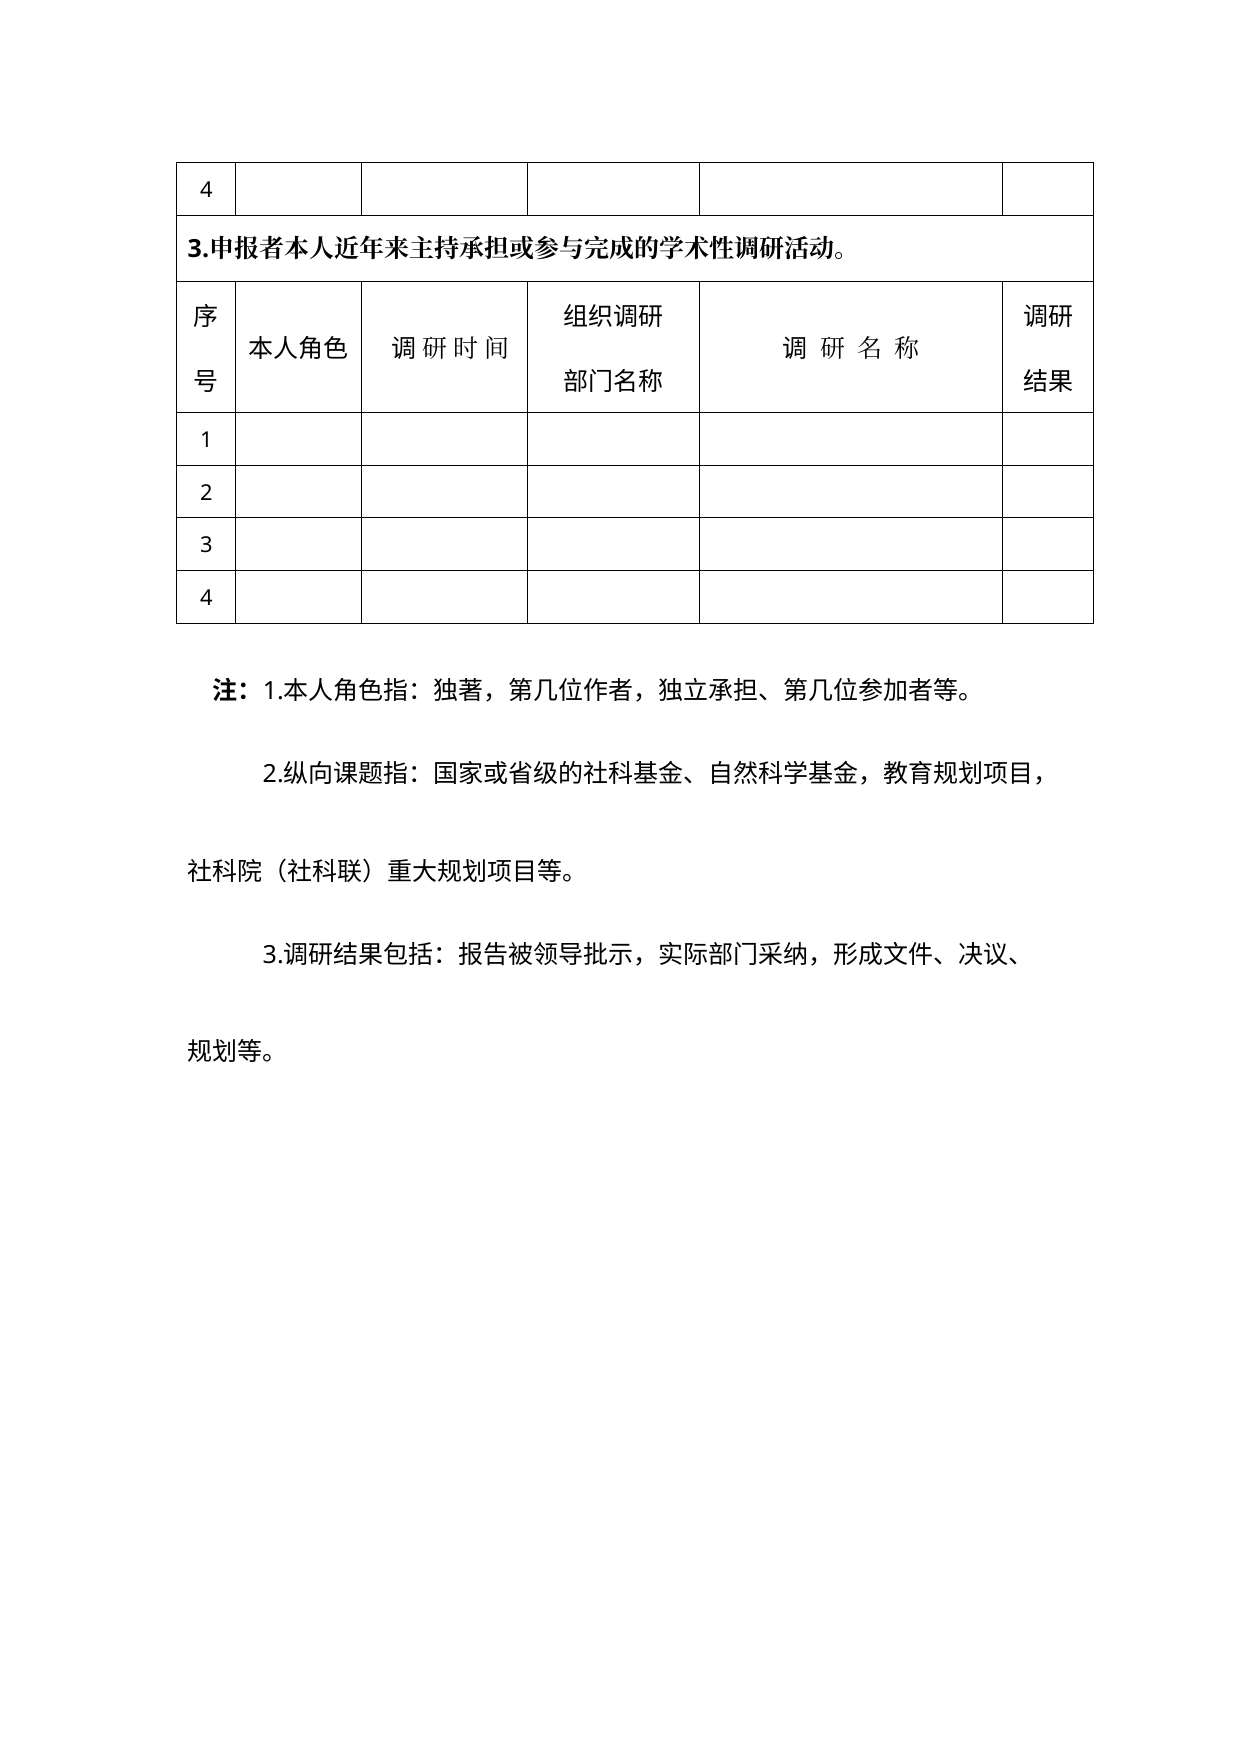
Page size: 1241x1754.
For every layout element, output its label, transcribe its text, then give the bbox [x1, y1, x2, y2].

table_cell [528, 413, 699, 464]
table_cell 本人角色 [236, 282, 361, 412]
table_cell [700, 466, 1002, 517]
table_cell [362, 518, 527, 570]
table_cell [1003, 163, 1093, 215]
table_cell [528, 518, 699, 570]
table_cell [236, 518, 361, 570]
table_cell [1003, 571, 1093, 623]
table_cell [236, 466, 361, 517]
table_cell [528, 163, 699, 215]
table_cell [362, 413, 527, 464]
table_cell 3.申报者本人近年来主持承担或参与完成的学术性调研活动。 [177, 216, 1093, 281]
table_cell 1 [177, 413, 235, 464]
table_cell 4 [177, 163, 235, 215]
table_cell 组织调研 部门名称 [528, 282, 699, 412]
table_cell [700, 518, 1002, 570]
table_cell [362, 163, 527, 215]
table_cell 调研 结果 [1003, 282, 1093, 412]
table_cell 序号 [177, 282, 235, 412]
table_cell [700, 413, 1002, 464]
table_cell [1003, 413, 1093, 464]
table_cell [528, 466, 699, 517]
table_cell [528, 571, 699, 623]
text 注：1.本人角色指：独著，第几位作者，独立承担、第几位参加者等。 [187, 656, 1053, 721]
table_cell 2 [177, 466, 235, 517]
table_cell 4 [177, 571, 235, 623]
table_cell 调 研 时 间 [362, 282, 527, 412]
table_cell [236, 163, 361, 215]
table_cell [236, 413, 361, 464]
text 3.调研结果包括：报告被领导批示，实际部门采纳，形成文件、决议、规划等。 [187, 920, 1053, 1082]
table_cell [362, 466, 527, 517]
table_cell [1003, 466, 1093, 517]
table_cell 调 研 名 称 [700, 282, 1002, 412]
table_cell [362, 571, 527, 623]
table_cell [700, 163, 1002, 215]
table_cell [236, 571, 361, 623]
table_cell [700, 571, 1002, 623]
text 2.纵向课题指：国家或省级的社科基金、自然科学基金，教育规划项目，社科院（社科联）重大规划项目等。 [187, 739, 1053, 902]
table_cell 3 [177, 518, 235, 570]
table_cell [1003, 518, 1093, 570]
